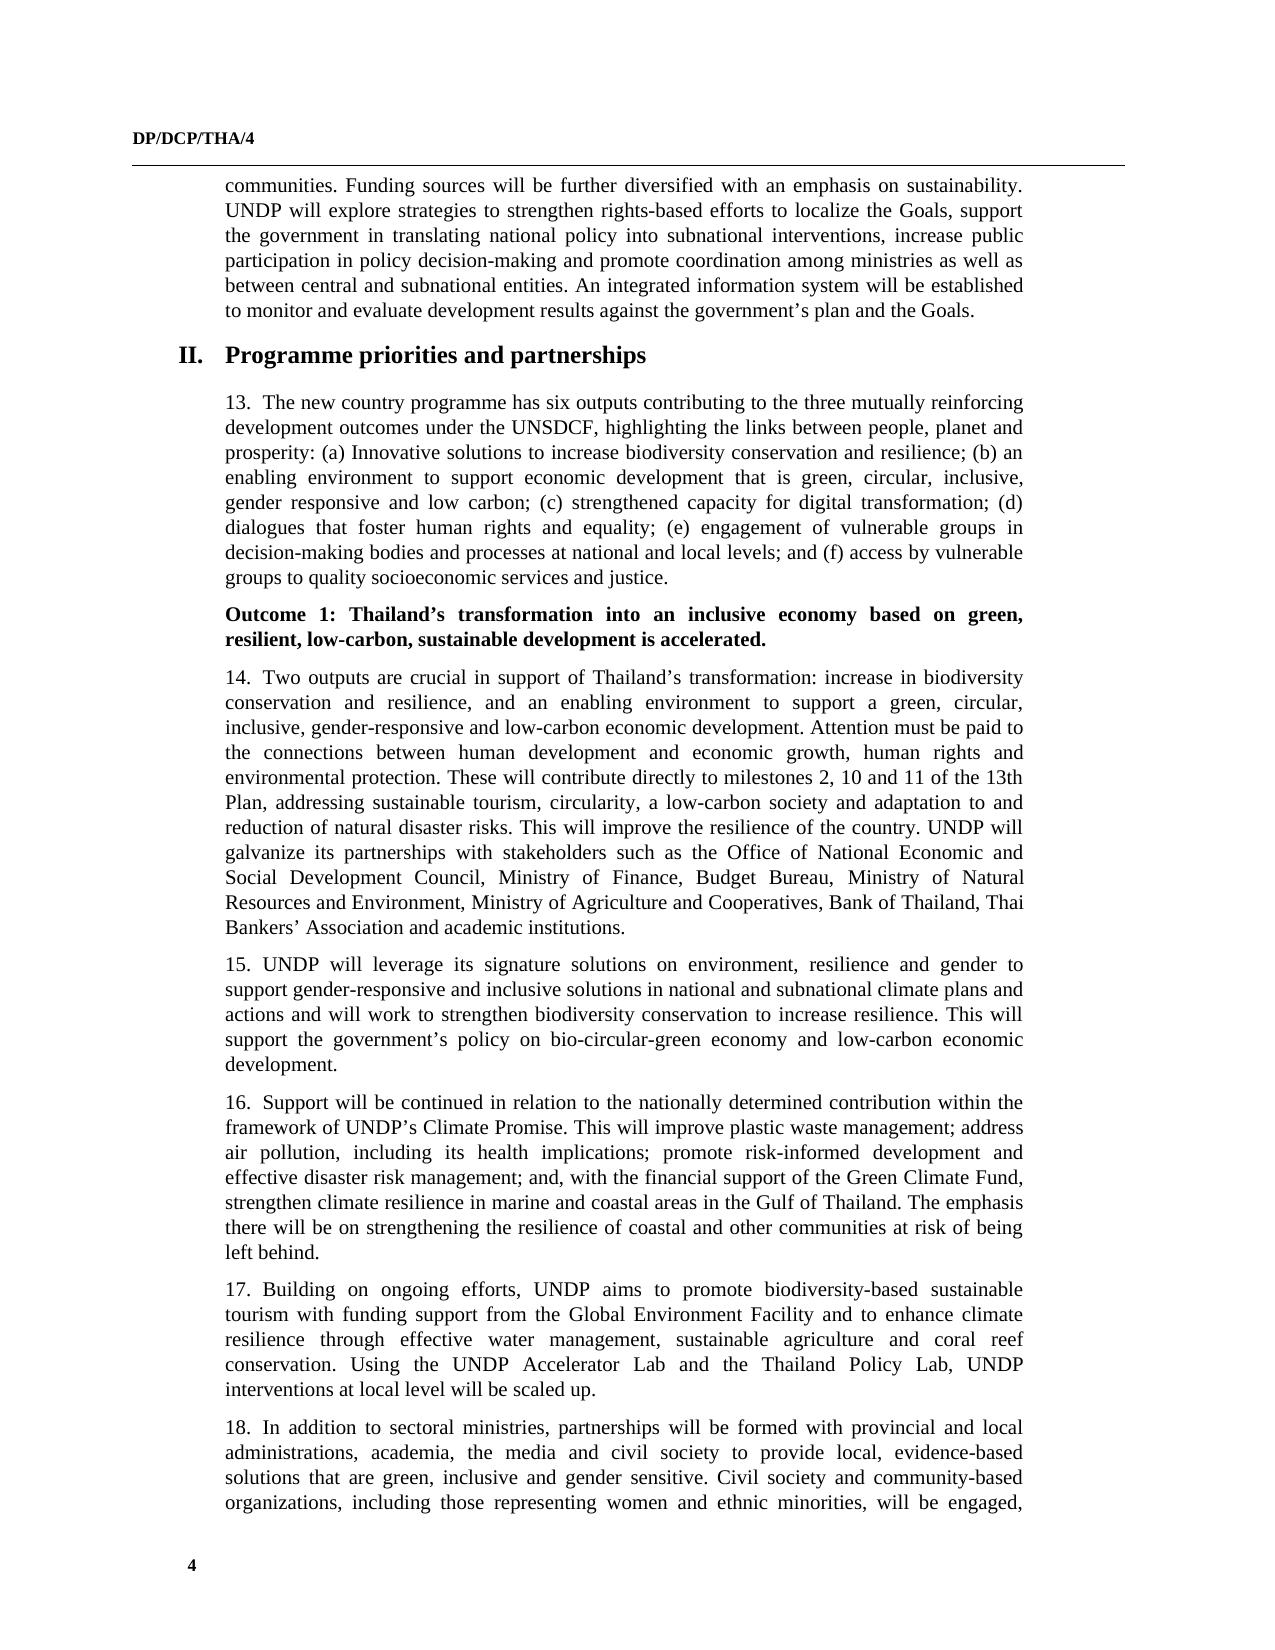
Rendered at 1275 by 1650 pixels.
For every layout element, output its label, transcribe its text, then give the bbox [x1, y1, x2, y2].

list The new country programme has six outputs contributing to the three mutually reinforcing development outcomes under the UNSDCF, highlighting the links between people, planet and prosperity: (a) Innovative solutions to increase biodiversity conservation and resilience; (b) an enabling environment to support economic development that is green, circular, inclusive, gender responsive and low carbon; (c) strengthened capacity for digital transformation; (d) dialogues that foster human rights and equality; (e) engagement of vulnerable groups in decision-making bodies and processes at national and local levels; and (f) access by vulnerable groups to quality socioeconomic services and justice. [225, 389, 1024, 589]
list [225, 1414, 1024, 1514]
list UNDP will leverage its signature solutions on environment, resilience and gender to support gender-responsive and inclusive solutions in national and subnational climate plans and actions and will work to strengthen biodiversity conservation to increase resilience. This will support the government’s policy on bio-circular-green economy and low-carbon economic development. [225, 952, 1024, 1077]
subtitle Programme priorities and partnerships [178, 343, 1024, 368]
list Two outputs are crucial in support of Thailand’s transformation: increase in biodiversity conservation and resilience, and an enabling environment to support a green, circular, inclusive, gender-responsive and low-carbon economic development. Attention must be paid to the connections between human development and economic growth, human rights and environmental protection. These will contribute directly to milestones 2, 10 and 11 of the 13th Plan, addressing sustainable tourism, circularity, a low-carbon society and adaptation to and reduction of natural disaster risks. This will improve the resilience of the country. UNDP will galvanize its partnerships with stakeholders such as the Office of National Economic and Social Development Council, Ministry of Finance, Budget Bureau, Ministry of Natural Resources and Environment, Ministry of Agriculture and Cooperatives, Bank of Thailand, Thai Bankers’ Association and academic institutions. [225, 664, 1024, 939]
list Support will be continued in relation to the nationally determined contribution within the framework of UNDP’s Climate Promise. This will improve plastic waste management; address air pollution, including its health implications; promote risk-informed development and effective disaster risk management; and, with the financial support of the Green Climate Fund, strengthen climate resilience in marine and coastal areas in the Gulf of Thailand. The emphasis there will be on strengthening the resilience of coastal and other communities at risk of being left behind. [225, 1089, 1024, 1264]
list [225, 173, 1024, 323]
text Outcome 1: Thailand’s transformation into an inclusive economy based on green, resilient, low-carbon, sustainable development is accelerated. [225, 602, 1024, 652]
list Building on ongoing efforts, UNDP aims to promote biodiversity-based sustainable tourism with funding support from the Global Environment Facility and to enhance climate resilience through effective water management, sustainable agriculture and coral reef conservation. Using the UNDP Accelerator Lab and the Thailand Policy Lab, UNDP interventions at local level will be scaled up. [225, 1277, 1024, 1402]
